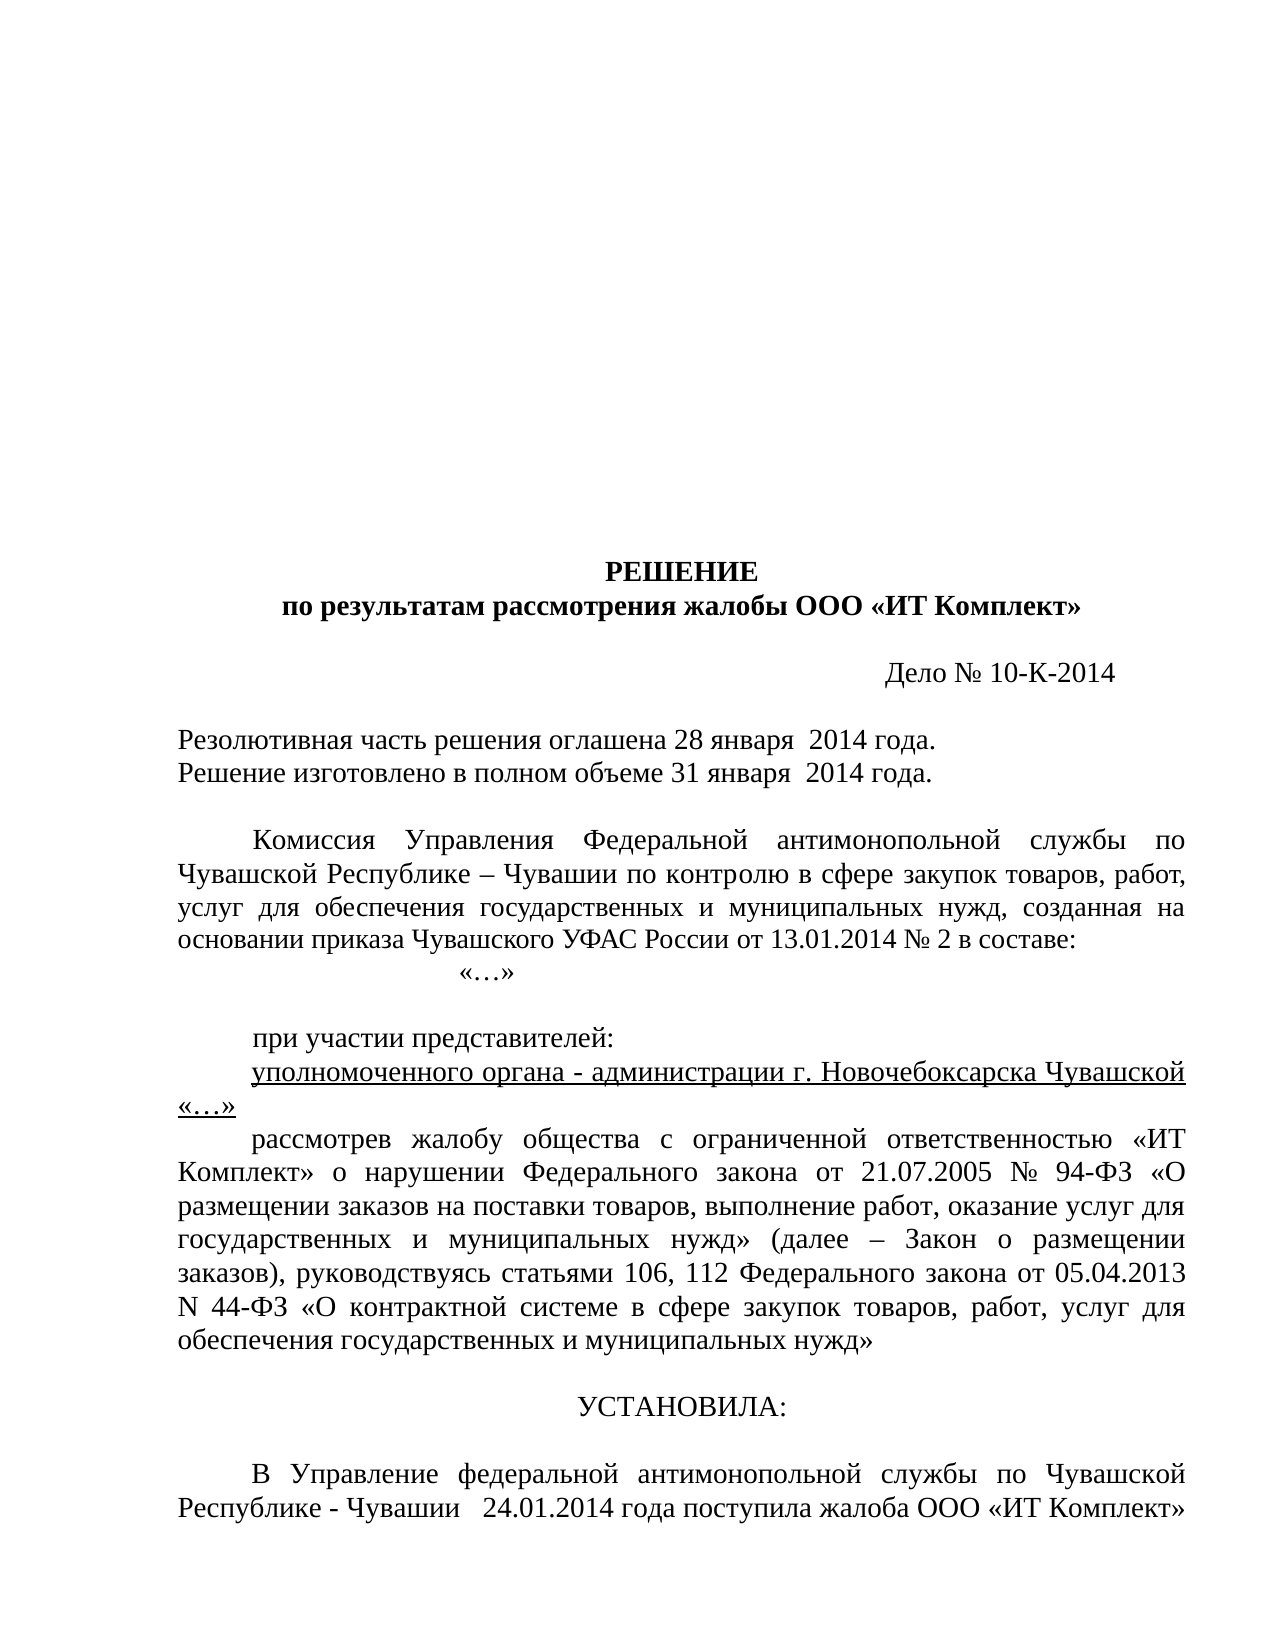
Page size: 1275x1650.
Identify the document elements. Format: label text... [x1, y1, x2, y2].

text при участии представителей: [177, 1020, 1186, 1054]
text по результатам рассмотрения жалобы ООО «ИТ Комплект» [177, 588, 1186, 621]
text рассмотрев жалобу общества с ограниченной ответственностью «ИТ Комплект» о нарушении Федерального закона от 21.07.2005 № 94-ФЗ «О размещении заказов на поставки товаров, выполнение работ, оказание услуг для государственных и муниципальных нужд» (далее – Закон о размещении заказов), руководствуясь статьями 106, 112 Федерального закона от 05.04.2013 N 44-ФЗ «О контрактной системе в сфере закупок товаров, работ, услуг для обеспечения государственных и муниципальных нужд» [177, 1121, 1186, 1356]
text «…» [458, 954, 1186, 987]
text Резолютивная часть решения оглашена 28 января 2014 года. [177, 722, 1186, 755]
text Решение изготовлено в полном объеме 31 января 2014 года. [177, 755, 1186, 789]
text УСТАНОВИЛА: [177, 1389, 1186, 1423]
text Комиссия Управления Федеральной антимонопольной службы по Чувашской Республике – Чувашии по контролю в сфере закупок товаров, работ, услуг для обеспечения государственных и муниципальных нужд, созданная на основании приказа Чувашского УФАС России от 13.01.2014 № 2 в составе: [177, 822, 1186, 954]
text РЕШЕНИЕ [177, 554, 1186, 588]
text Дело № 10-К-2014 [767, 655, 1186, 688]
text уполномоченного органа - администрации г. Новочебоксарска Чувашской «…» [177, 1054, 1186, 1121]
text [177, 1456, 1186, 1523]
